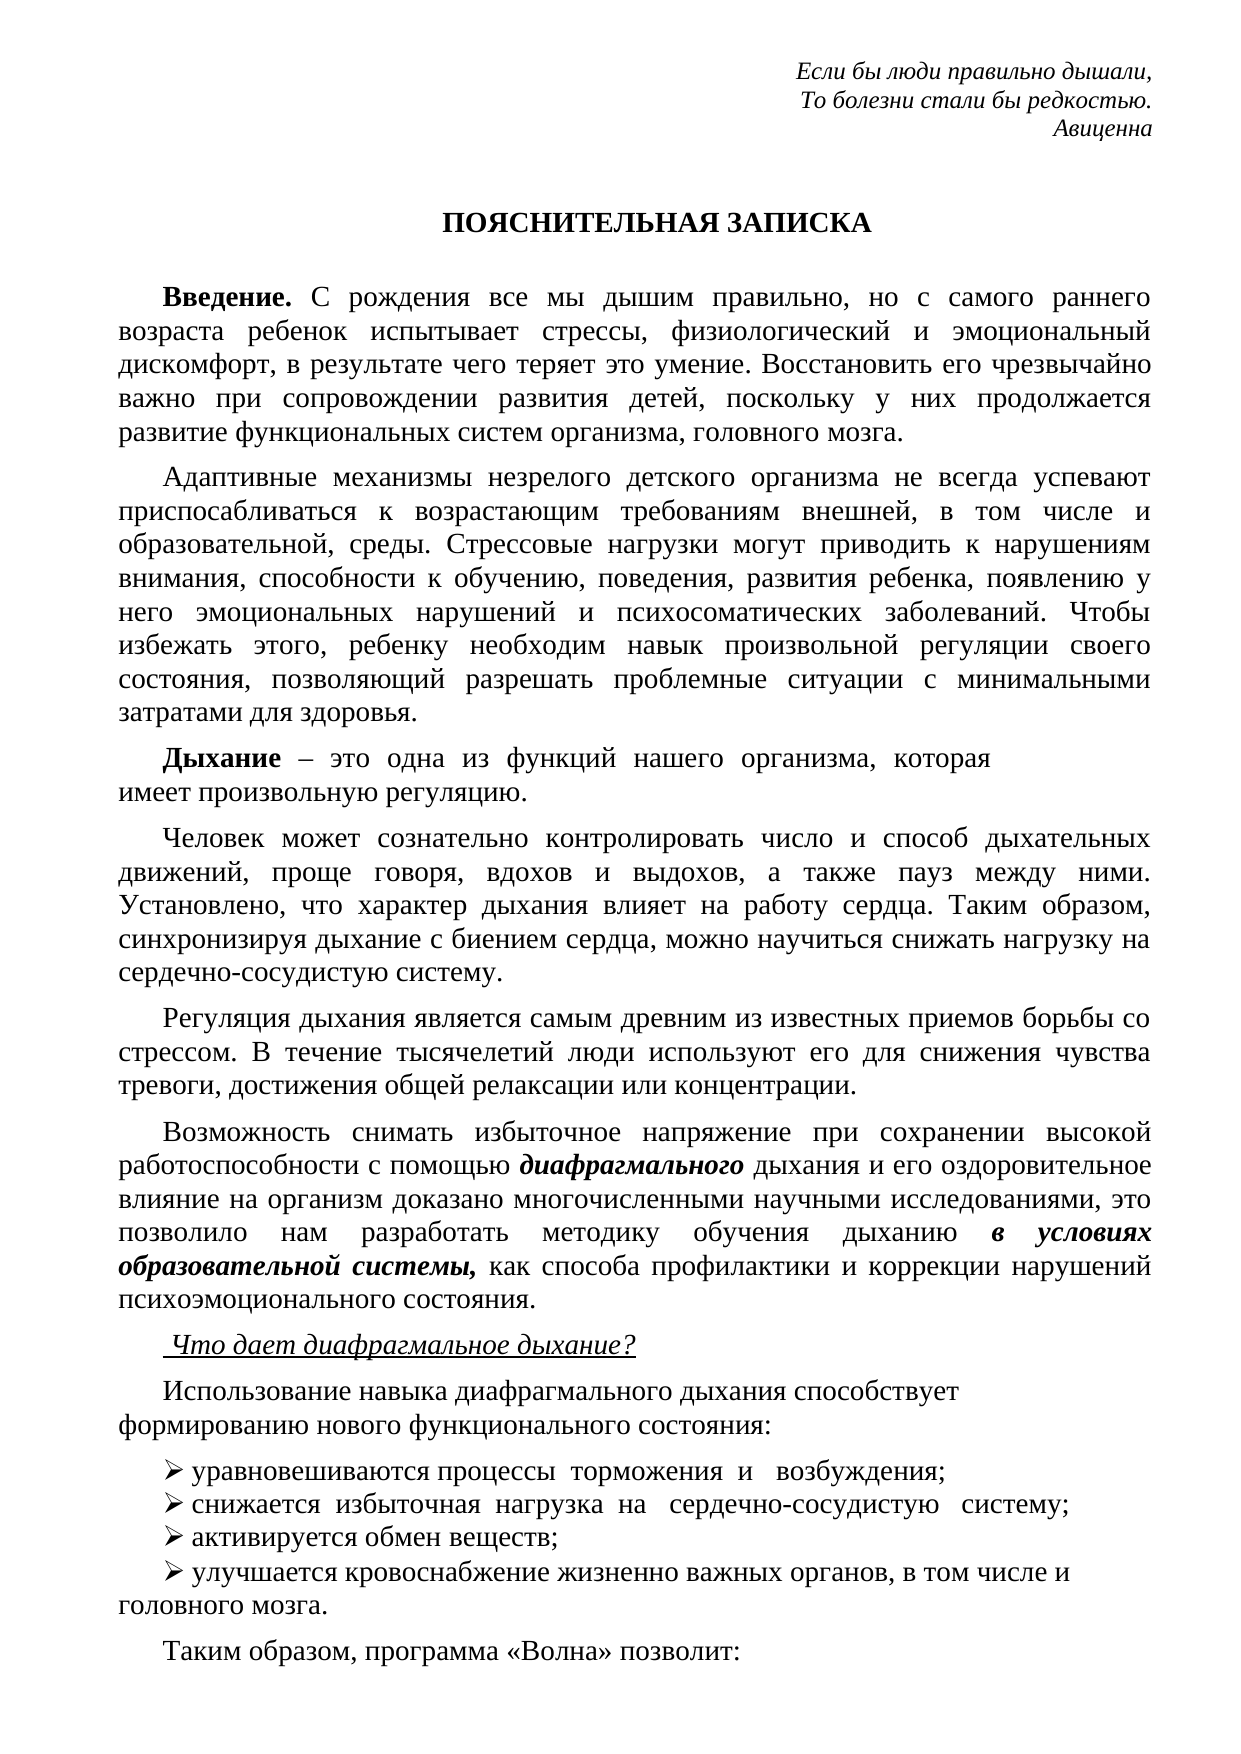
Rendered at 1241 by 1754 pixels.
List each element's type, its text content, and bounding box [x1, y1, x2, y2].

list уравновешиваются процессы торможения и возбуждения; [162, 1453, 1223, 1487]
text Регуляция дыхания является самым древним из известных приемов борьбы со стрессом. В течение тысячелетий люди используют его для снижения чувства тревоги, достижения общей релаксации или концентрации. [118, 1000, 1152, 1101]
text Если бы люди правильно дышали, То болезни стали бы редкостью. [795, 56, 1152, 114]
text Таким образом, программа «Волна» позволит: [162, 1633, 1223, 1667]
text Адаптивные механизмы незрелого детского организма не всегда успевают приспосабливаться к возрастающим требованиям внешней, в том числе и образовательной, среды. Стрессовые нагрузки могут приводить к нарушениям внимания, способности к обучению, поведения, развития ребенка, появлению у него эмоциональных нарушений и психосоматических заболеваний. Чтобы избежать этого, ребенку необходим навык произвольной регуляции своего состояния, позволяющий разрешать проблемные ситуации с минимальными затратами для здоровья. [118, 459, 1151, 728]
text Введение. С рождения все мы дышим правильно, но с самого раннего возраста ребенок испытывает стрессы, физиологический и эмоциональный дискомфорт, в результате чего теряет это умение. Восстановить его чрезвычайно важно при сопровождении развития детей, поскольку у них продолжается развитие функциональных систем организма, головного мозга. [118, 279, 1152, 447]
text Дыхание – это одна из функций нашего организма, которая имеет произвольную регуляцию. [118, 741, 991, 808]
list снижается избыточная нагрузка на сердечно-сосудистую систему; [162, 1487, 1223, 1520]
text Что дает диафрагмальное дыхание? [162, 1327, 1223, 1361]
text Авиценна [85, 114, 1153, 142]
text Человек может сознательно контролировать число и способ дыхательных движений, проще говоря, вдохов и выдохов, а также пауз между ними. Установлено, что характер дыхания влияет на работу сердца. Таким образом, синхронизируя дыхание с биением сердца, можно научиться снижать нагрузку на сердечно-сосудистую систему. [118, 820, 1152, 988]
subtitle ПОЯСНИТЕЛЬНАЯ ЗАПИСКА [113, 205, 1201, 238]
list активируется обмен веществ; [162, 1520, 1223, 1554]
list улучшается кровоснабжение жизненно важных органов, в том числе и головного мозга. [118, 1554, 1151, 1621]
text Возможность снимать избыточное напряжение при сохранении высокой работоспособности с помощью диафрагмального дыхания и его оздоровительное влияние на организм доказано многочисленными научными исследованиями, это позволило нам разработать методику обучения дыханию в условиях образовательной системы, как способа профилактики и коррекции нарушений психоэмоционального состояния. [118, 1114, 1152, 1315]
text Использование навыка диафрагмального дыхания способствует формированию нового функционального состояния: [118, 1373, 1148, 1440]
